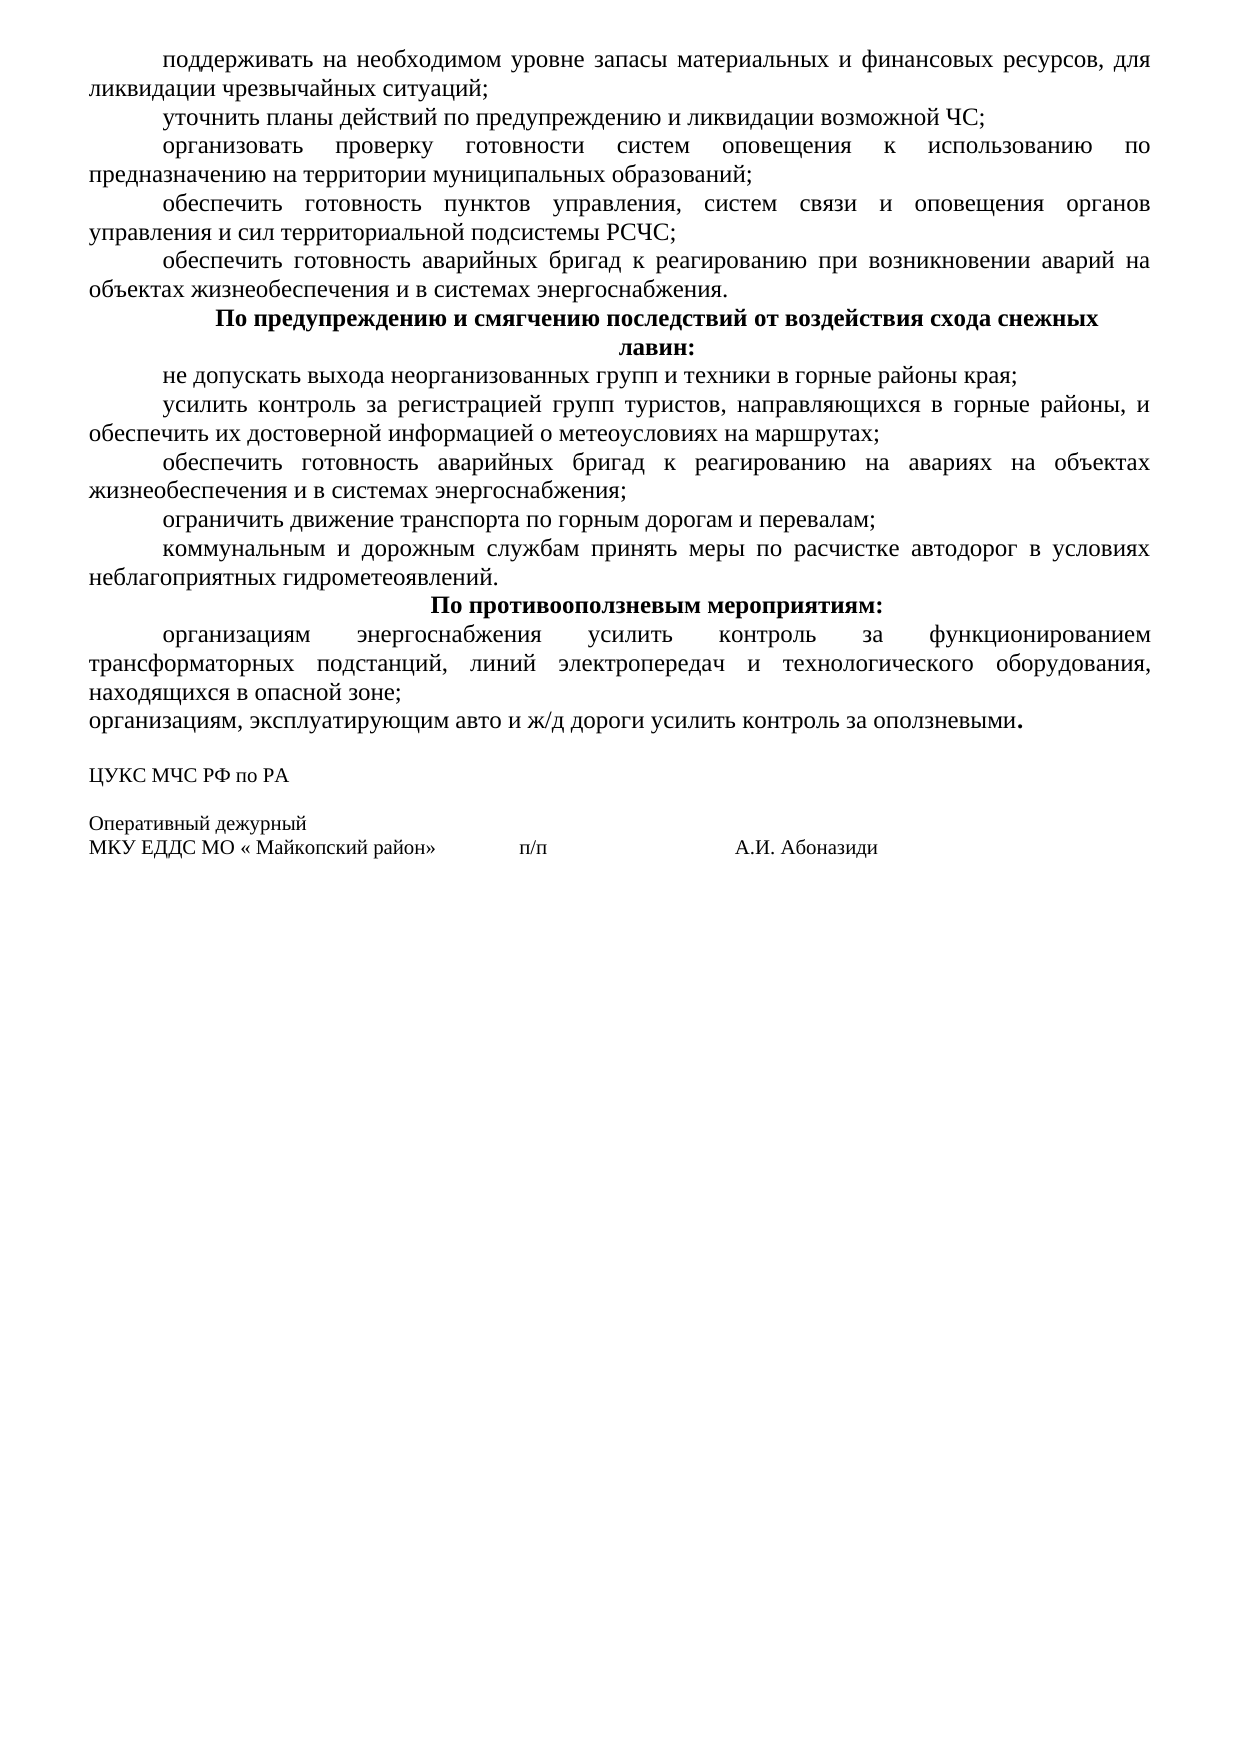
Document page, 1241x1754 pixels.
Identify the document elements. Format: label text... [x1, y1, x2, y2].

text уточнить планы действий по предупреждению и ликвидации возможной ЧС; [89, 102, 1152, 131]
text организовать проверку готовности систем оповещения к использованию по предназначению на территории муниципальных образований; [89, 131, 1152, 188]
text организациям, эксплуатирующим авто и ж/д дороги усилить контроль за оползневыми. [89, 706, 1152, 734]
text лавин: [89, 332, 1152, 361]
text Оперативный дежурный [89, 811, 1152, 835]
text ограничить движение транспорта по горным дорогам и перевалам; [89, 504, 1152, 533]
text обеспечить готовность аварийных бригад к реагированию на авариях на объектах жизнеобеспечения и в системах энергоснабжения; [89, 447, 1152, 504]
text организациям энергоснабжения усилить контроль за функционированием трансформаторных подстанций, линий электропередач и технологического оборудования, находящихся в опасной зоне; [89, 619, 1152, 706]
text МКУ ЕДДС МО « Майкопский район» п/п А.И. Абоназиди [89, 835, 1240, 859]
text По противооползневым мероприятиям: [89, 591, 1152, 619]
text поддерживать на необходимом уровне запасы материальных и финансовых ресурсов, для ликвидации чрезвычайных ситуаций; [89, 44, 1152, 102]
text не допускать выхода неорганизованных групп и техники в горные районы края; [89, 361, 1152, 389]
text По предупреждению и смягчению последствий от воздействия схода снежных [89, 303, 1152, 332]
text ЦУКС МЧС РФ по РА [89, 763, 1152, 787]
text обеспечить готовность пунктов управления, систем связи и оповещения органов управления и сил территориальной подсистемы РСЧС; [89, 188, 1152, 246]
text обеспечить готовность аварийных бригад к реагированию при возникновении аварий на объектах жизнеобеспечения и в системах энергоснабжения. [89, 246, 1152, 303]
text коммунальным и дорожным службам принять меры по расчистке автодорог в условиях неблагоприятных гидрометеоявлений. [89, 533, 1152, 591]
text усилить контроль за регистрацией групп туристов, направляющихся в горные районы, и обеспечить их достоверной информацией о метеоусловиях на маршрутах; [89, 389, 1152, 447]
